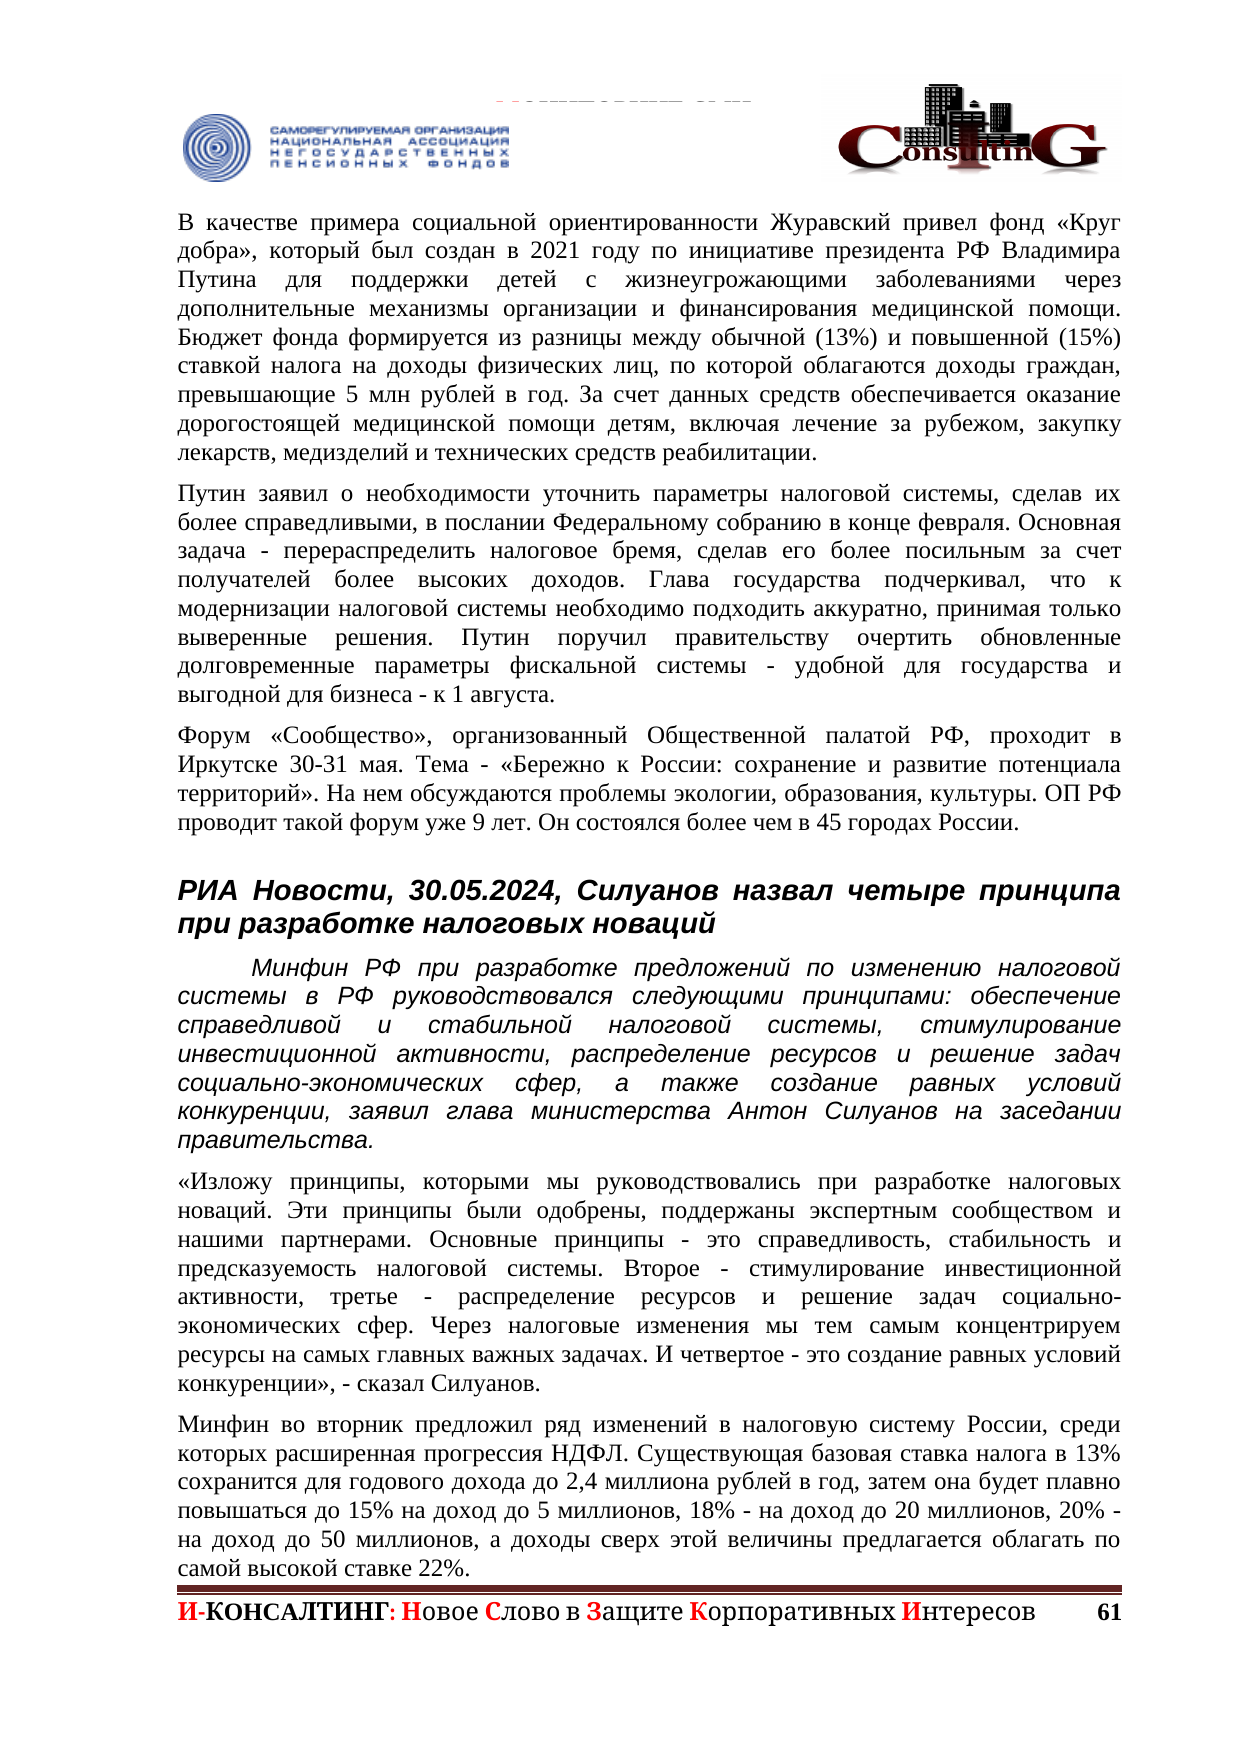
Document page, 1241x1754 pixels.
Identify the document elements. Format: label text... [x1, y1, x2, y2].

picture [821, 73, 1122, 182]
subtitle РИА Новости, 30.05.2024, Силуанов назвал четыре принципа при разработке налоговых новаций [177, 873, 1122, 940]
text Минфин во вторник предложил ряд изменений в налоговую систему России, среди которых расширенная прогрессия НДФЛ. Существующая базовая ставка налога в 13% сохранится для годового дохода до 2,4 миллиона рублей в год, затем она будет плавно повышаться до 15% на доход до 5 миллионов, 18% - на доход до 20 миллионов, 20% - на доход до 50 миллионов, а доходы сверх этой величины предлагается облагать по самой высокой ставке 22%. [177, 1409, 1122, 1581]
text Путин заявил о необходимости уточнить параметры налоговой системы, сделав их более справедливыми, в послании Федеральному собранию в конце февраля. Основная задача - перераспределить налоговое бремя, сделав его более посильным за счет получателей более высоких доходов. Глава государства подчеркивал, что к модернизации налоговой системы необходимо подходить аккуратно, принимая только выверенные решения. Путин поручил правительству очертить обновленные долговременные параметры фискальной системы - удобной для государства и выгодной для бизнеса - к 1 августа. [177, 478, 1122, 708]
subtitle Минфин РФ при разработке предложений по изменению налоговой системы в РФ руководствовался следующими принципами: обеспечение справедливой и стабильной налоговой системы, стимулирование инвестиционной активности, распределение ресурсов и решение задач социально-экономических сфер, а также создание равных условий конкуренции, заявил глава министерства Антон Силуанов на заседании правительства. [177, 953, 1122, 1154]
text В качестве примера социальной ориентированности Журавский привел фонд «Круг добра», который был создан в 2021 году по инициативе президента РФ Владимира Путина для поддержки детей с жизнеугрожающими заболеваниями через дополнительные механизмы организации и финансирования медицинской помощи. Бюджет фонда формируется из разницы между обычной (13%) и повышенной (15%) ставкой налога на доходы физических лиц, по которой облагаются доходы граждан, превышающие 5 млн рублей в год. За счет данных средств обеспечивается оказание дорогостоящей медицинской помощи детям, включая лечение за рубежом, закупку лекарств, медизделий и технических средств реабилитации. [177, 207, 1122, 466]
picture [183, 114, 509, 182]
text «Изложу принципы, которыми мы руководствовались при разработке налоговых новаций. Эти принципы были одобрены, поддержаны экспертным сообществом и нашими партнерами. Основные принципы - это справедливость, стабильность и предсказуемость налоговой системы. Второе - стимулирование инвестиционной активности, третье - распределение ресурсов и решение задач социально-экономических сфер. Через налоговые изменения мы тем самым концентрируем ресурсы на самых главных важных задачах. И четвертое - это создание равных условий конкуренции», - сказал Силуанов. [177, 1166, 1122, 1396]
text Форум «Сообщество», организованный Общественной палатой РФ, проходит в Иркутске 30-31 мая. Тема - «Бережно к России: сохранение и развитие потенциала территорий». На нем обсуждаются проблемы экологии, образования, культуры. ОП РФ проводит такой форум уже 9 лет. Он состоялся более чем в 45 городах России. [177, 721, 1122, 836]
